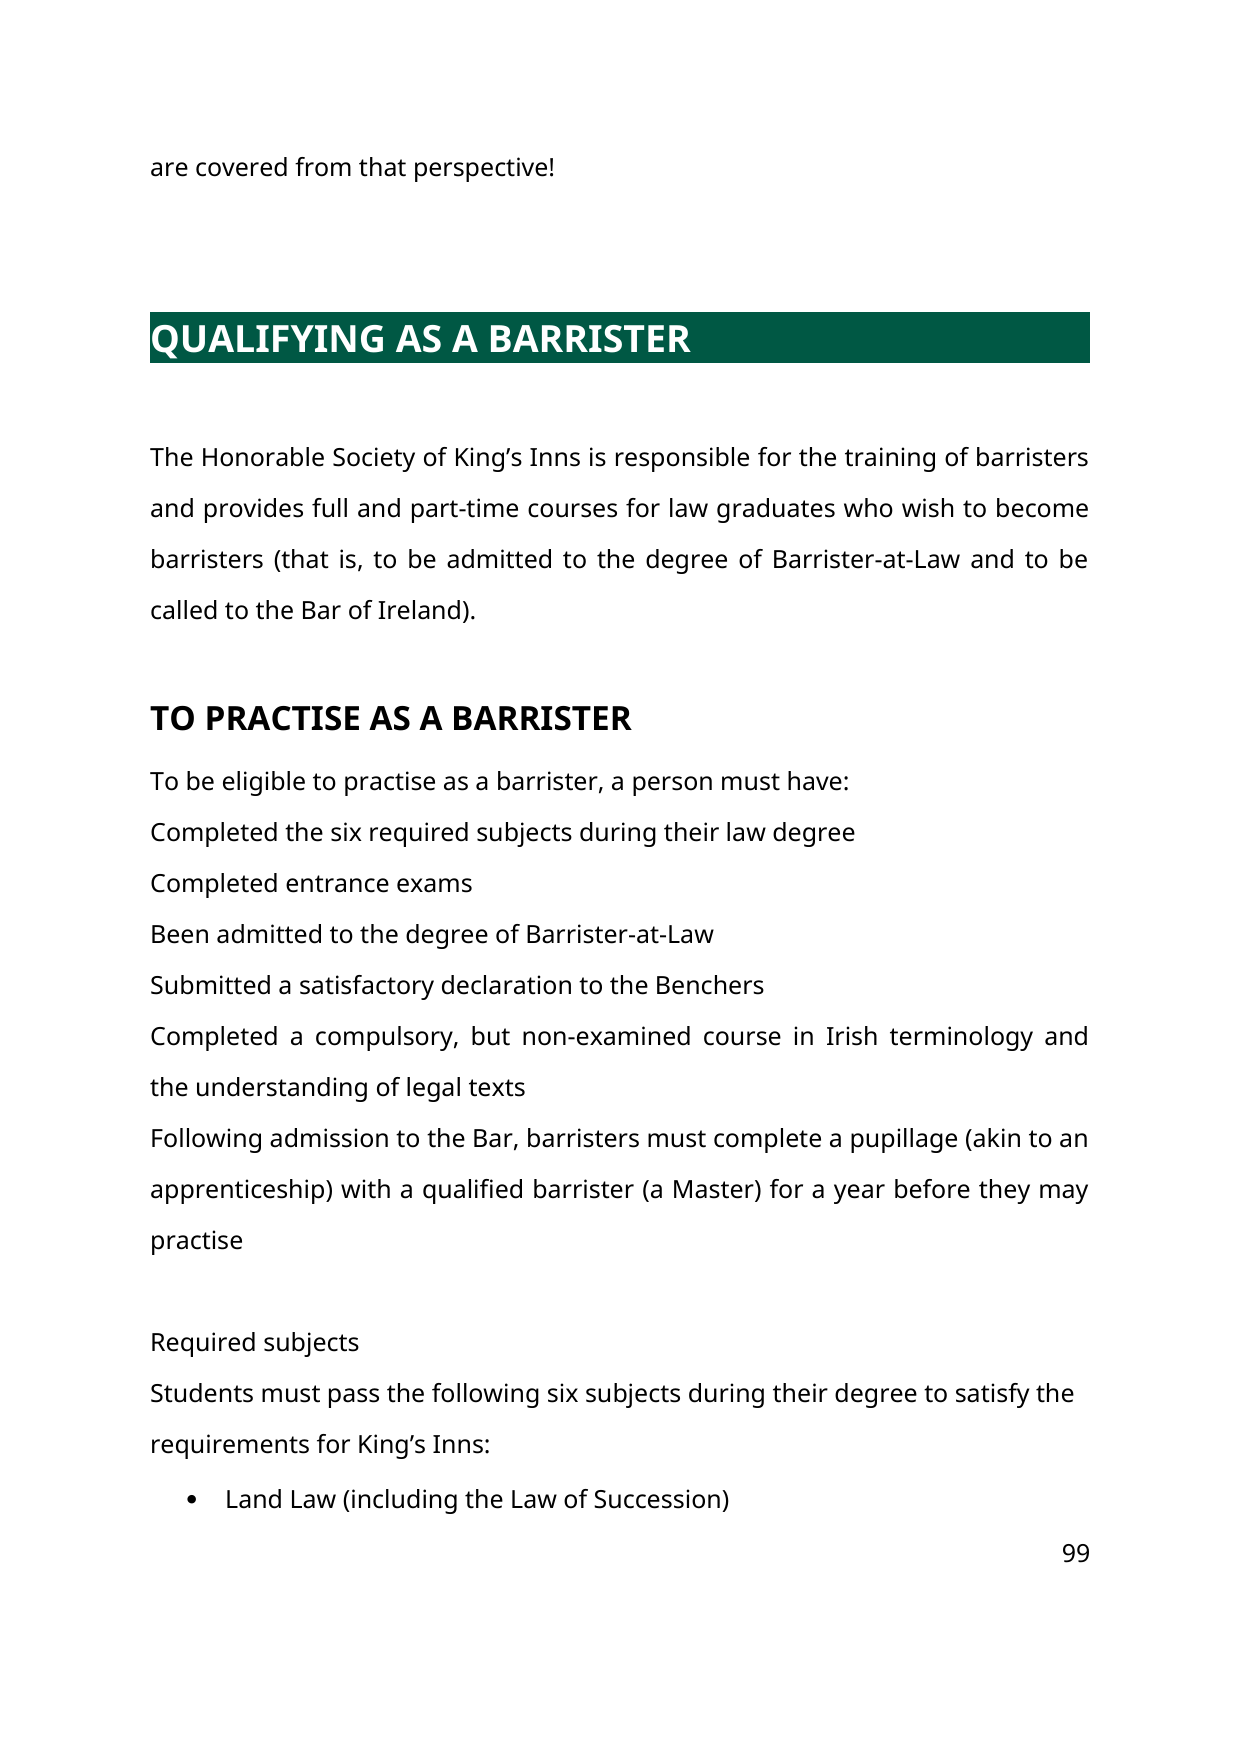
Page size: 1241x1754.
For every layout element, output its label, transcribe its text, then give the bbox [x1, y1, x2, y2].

text Following admission to the Bar, barristers must complete a pupillage (akin to an apprenticeship) with a qualified barrister (a Master) for a year before they may practise [150, 1121, 1090, 1257]
text To be eligible to practise as a barrister, a person must have: [150, 763, 1090, 797]
text Completed entrance exams [150, 865, 1090, 899]
list Land Law (including the Law of Succession) [187, 1482, 1090, 1516]
text Been admitted to the degree of Barrister-at-Law [150, 916, 1090, 950]
subtitle QUALIFYING AS A BARRISTER [150, 312, 1090, 363]
text Students must pass the following six subjects during their degree to satisfy the [150, 1376, 1090, 1410]
subtitle TO PRACTISE AS A BARRISTER [150, 695, 1090, 741]
text Completed the six required subjects during their law degree [150, 814, 1090, 848]
text Completed a compulsory, but non-examined course in Irish terminology and the understanding of legal texts [150, 1018, 1090, 1103]
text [150, 150, 1090, 184]
text Required subjects [150, 1325, 1090, 1359]
text requirements for King’s Inns: [150, 1427, 1090, 1461]
text Submitted a satisfactory declaration to the Benchers [150, 967, 1090, 1001]
text The Honorable Society of King’s Inns is responsible for the training of barristers and provides full and part-time courses for law graduates who wish to become barristers (that is, to be admitted to the degree of Barrister-at-Law and to be called to the Bar of Ireland). [150, 440, 1090, 627]
